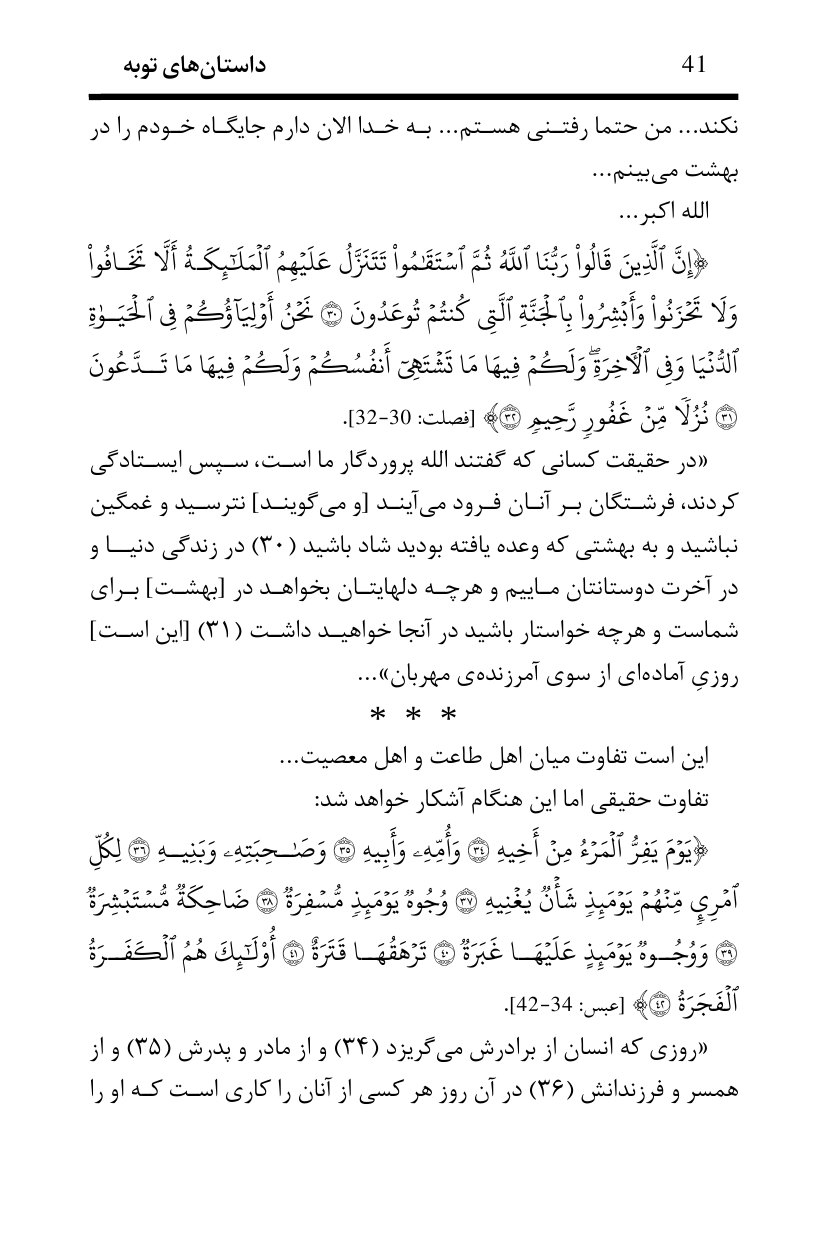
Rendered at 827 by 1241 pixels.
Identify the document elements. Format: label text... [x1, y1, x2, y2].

text «در حقیقت کسانی که گفتند الله پروردگار ما است، سپس ایستادگی کردند، فرشتگان بر آنان فرود می‌آیند [و می‌گویند] نترسید و غمگین نباشید و به بهشتی که وعده یافته بودید شاد باشید (۳۰) در زندگی دنیا و در آخرت دوستانتان ماییم و هرچه دلهایتان بخواهد در [بهشت] برای شماست و هرچه خواستار باشید در آنجا خواهید داشت (۳۱) [این است] روزیِ آماده‌ای از سوى آمرزنده‌ی مهربان»... [89, 442, 738, 697]
text * * * [89, 697, 738, 738]
text تفاوت حقیقی اما این هنگام آشکار خواهد شد: [89, 781, 738, 823]
text این است تفاوت میان اهل طاعت و اهل معصیت... [89, 738, 738, 781]
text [89, 1029, 738, 1114]
text ﴿يَوۡمَ يَفِرُّ ٱلۡمَرۡءُ مِنۡ أَخِيهِ ٣٤ وَأُمِّهِۦ وَأَبِيهِ ٣٥ وَصَٰحِبَتِهِۦ وَبَنِيهِ ٣٦ لِكُلِّ ٱمۡرِيٕٖ مِّنۡهُمۡ يَوۡمَئِذٖ شَأۡنٞ يُغۡنِيهِ ٣٧ وُجُوهٞ يَوۡمَئِذٖ مُّسۡفِرَةٞ ٣٨ ضَاحِكَةٞ مُّسۡتَبۡشِرَةٞ ٣٩ وَوُجُوهٞ يَوۡمَئِذٍ عَلَيۡهَا غَبَرَةٞ ٤٠ تَرۡهَقُهَا قَتَرَةٌ ٤١ أُوْلَٰٓئِكَ هُمُ ٱلۡكَفَرَةُ ٱلۡفَجَرَةُ ٤٢﴾ [عبس: 34-42]. [89, 823, 738, 1029]
text ﴿إِنَّ ٱلَّذِينَ قَالُواْ رَبُّنَا ٱللَّهُ ثُمَّ ٱسۡتَقَٰمُواْ تَتَنَزَّلُ عَلَيۡهِمُ ٱلۡمَلَٰٓئِكَةُ أَلَّا تَخَافُواْ وَلَا تَحۡزَنُواْ وَأَبۡشِرُواْ بِٱلۡجَنَّةِ ٱلَّتِي كُنتُمۡ تُوعَدُونَ ٣٠ نَحۡنُ أَوۡلِيَآؤُكُمۡ فِي ٱلۡحَيَوٰةِ ٱلدُّنۡيَا وَفِي ٱلۡأٓخِرَةِۖ وَلَكُمۡ فِيهَا مَا تَشۡتَهِيٓ أَنفُسُكُمۡ وَلَكُمۡ فِيهَا مَا تَدَّعُونَ ٣١ نُزُلٗا مِّنۡ غَفُورٖ رَّحِيمٖ ٣٢﴾ [فصلت: 30-32]. [89, 236, 738, 442]
text الله اکبر... [89, 194, 738, 236]
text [89, 109, 738, 194]
